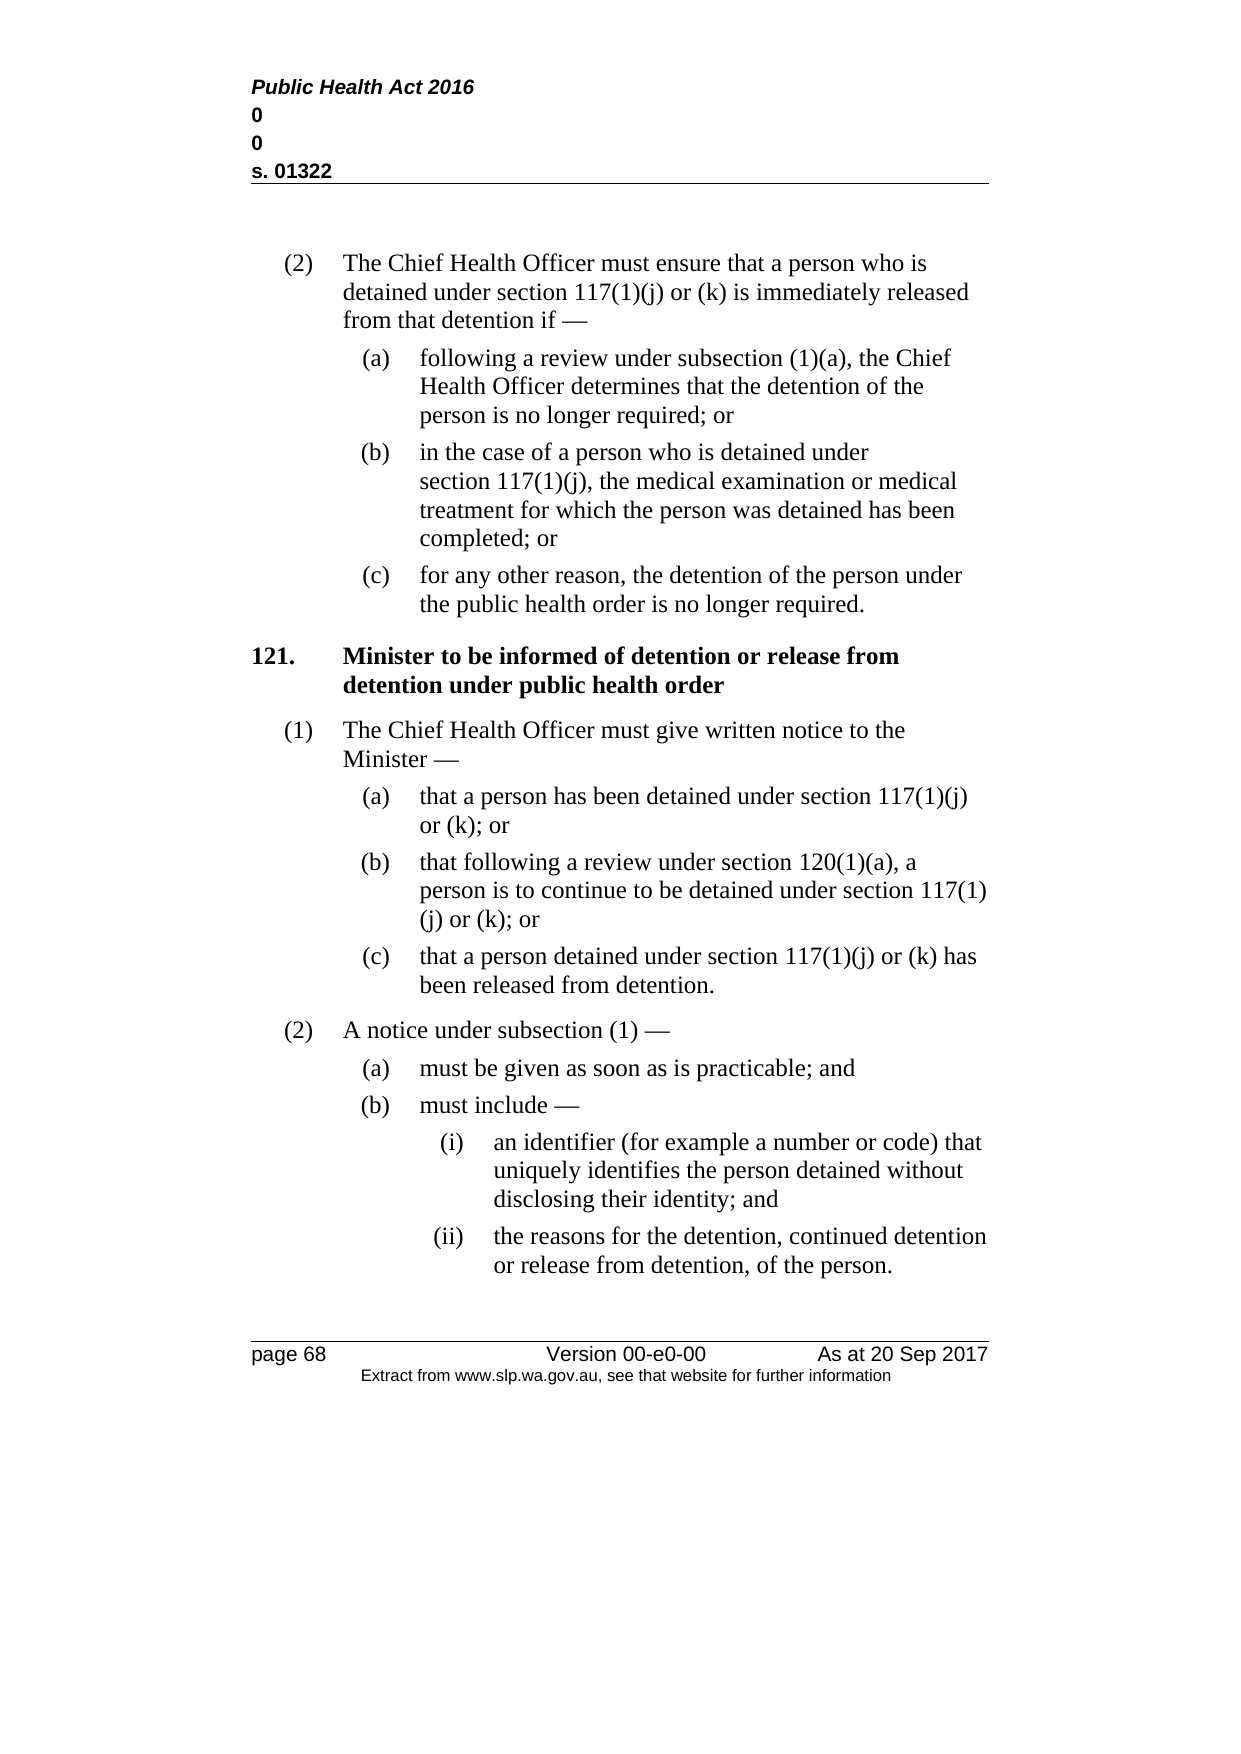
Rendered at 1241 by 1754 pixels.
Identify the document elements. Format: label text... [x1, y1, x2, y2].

text (1) The Chief Health Officer must give written notice to the Minister — [251, 715, 989, 773]
subtitle 121. Minister to be informed of detention or release from detention under public health order [251, 641, 989, 698]
text (2) The Chief Health Officer must ensure that a person who is detained under section 117(1)(j) or (k) is immediately released from that detention if — [251, 248, 989, 334]
text (c) that a person detained under section 117(1)(j) or (k) has been released from detention. [251, 941, 989, 999]
text (b) must include — [251, 1090, 989, 1118]
text (c) for any other reason, the detention of the person under the public health order is no longer required. [251, 561, 989, 618]
text (a) must be given as soon as is practicable; and [251, 1053, 989, 1081]
text (i) an identifier (for example a number or code) that uniquely identifies the person detained without disclosing their identity; and [251, 1127, 989, 1213]
text (ii) the reasons for the detention, continued detention or release from detention, of the person. [251, 1221, 989, 1279]
text (b) in the case of a person who is detained under section 117(1)(j), the medical examination or medical treatment for which the person was detained has been completed; or [251, 437, 989, 552]
text (a) following a review under subsection (1)(a), the Chief Health Officer determines that the detention of the person is no longer required; or [251, 343, 989, 429]
text (a) that a person has been detained under section 117(1)(j) or (k); or [251, 781, 989, 838]
text (2) A notice under subsection (1) — [251, 1016, 989, 1044]
text (b) that following a review under section 120(1)(a), a person is to continue to be detained under section 117(1)(j) or (k); or [251, 847, 989, 933]
